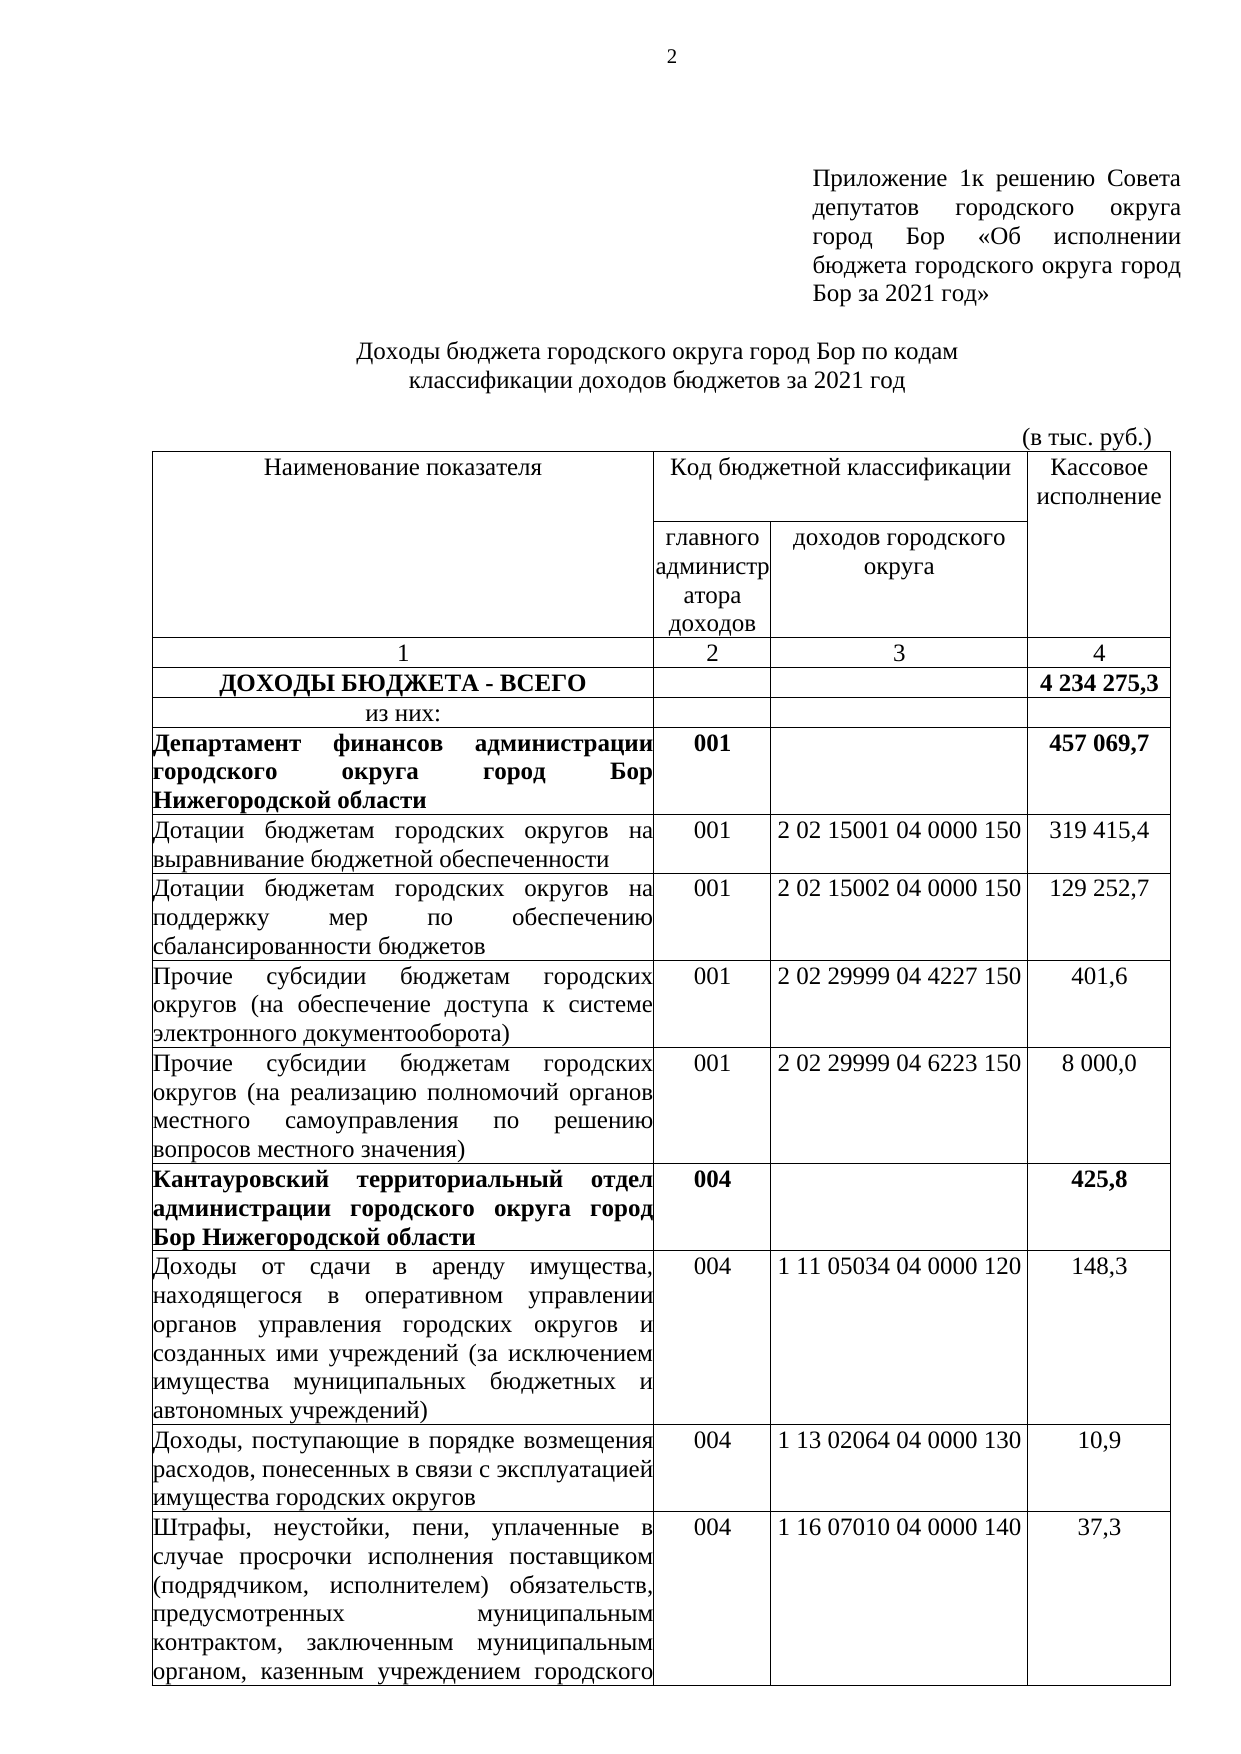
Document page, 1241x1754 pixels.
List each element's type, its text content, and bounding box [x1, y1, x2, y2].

table_cell [654, 698, 770, 727]
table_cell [771, 1512, 1027, 1685]
table_cell [771, 728, 1027, 814]
table_cell 148,3 [1028, 1251, 1170, 1424]
table_cell ДОХОДЫ БЮДЖЕТА - ВСЕГО [153, 668, 653, 697]
table_cell Дотации бюджетам городских округов на выравнивание бюджетной обеспеченности [153, 815, 653, 872]
table_cell Прочие субсидии бюджетам городских округов (на реализацию полномочий органов местного самоуправления по решению вопросов местного значения) [153, 1048, 653, 1163]
table_cell 001 [654, 815, 770, 872]
text Доходы бюджета городского округа город Бор по кодам [162, 336, 1152, 365]
table_cell 1 11 05034 04 0000 120 [771, 1251, 1027, 1424]
table_cell 2 02 15001 04 0000 150 [771, 815, 1027, 872]
table_cell [771, 1164, 1027, 1250]
table_cell 8 000,0 [1028, 1048, 1170, 1163]
text (в тыс. руб.) [162, 422, 1152, 451]
table_cell главного администратора доходов [654, 522, 770, 637]
table_header Код бюджетной классификации [654, 452, 1027, 521]
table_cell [153, 1512, 653, 1685]
table_cell 4 234 275,3 [1028, 668, 1170, 697]
table_header Кассовое исполнение [1028, 452, 1170, 637]
table_cell 004 [654, 1425, 770, 1511]
table_cell Кантауровский территориальный отдел администрации городского округа город Бор Нижегородской области [153, 1164, 653, 1250]
table_cell 401,6 [1028, 961, 1170, 1047]
table_cell 001 [654, 961, 770, 1047]
table_cell 457 069,7 [1028, 728, 1170, 814]
table_cell Дотации бюджетам городских округов на поддержку мер по обеспечению сбалансированности бюджетов [153, 874, 653, 960]
table_cell 37,3 [1028, 1512, 1170, 1685]
table_cell 10,9 [1028, 1425, 1170, 1511]
table_cell 004 [654, 1251, 770, 1424]
table_cell из них: [153, 698, 653, 727]
text Приложение 1к решению Совета депутатов городского округа город Бор «Об исполнении бюджета городского округа город Бор за 2021 год» [812, 163, 1181, 307]
table_cell Прочие субсидии бюджетам городских округов (на обеспечение доступа к системе электронного документооборота) [153, 961, 653, 1047]
table_cell 2 02 15002 04 0000 150 [771, 874, 1027, 960]
table_cell 319 415,4 [1028, 815, 1170, 872]
table_header Наименование показателя [153, 452, 653, 637]
table_cell 001 [654, 728, 770, 814]
table_cell [654, 668, 770, 697]
table_cell 2 02 29999 04 4227 150 [771, 961, 1027, 1047]
table_cell 004 [654, 1164, 770, 1250]
table_cell Доходы, поступающие в порядке возмещения расходов, понесенных в связи с эксплуатацией имущества городских округов [153, 1425, 653, 1511]
table_cell доходов городского округа [771, 522, 1027, 637]
table_cell 004 [654, 1512, 770, 1685]
table_cell 129 252,7 [1028, 874, 1170, 960]
table_cell [1028, 698, 1170, 727]
table_cell 2 [654, 638, 770, 667]
table_cell 2 02 29999 04 6223 150 [771, 1048, 1027, 1163]
table_cell 425,8 [1028, 1164, 1170, 1250]
table_cell 1 13 02064 04 0000 130 [771, 1425, 1027, 1511]
table_cell 4 [1028, 638, 1170, 667]
table_cell 3 [771, 638, 1027, 667]
table_cell [771, 668, 1027, 697]
table_cell 1 [153, 638, 653, 667]
table_cell [771, 698, 1027, 727]
table_cell 001 [654, 1048, 770, 1163]
text классификации доходов бюджетов за 2021 год [162, 365, 1152, 393]
table_cell 001 [654, 874, 770, 960]
table_cell Департамент финансов администрации городского округа город Бор Нижегородской области [153, 728, 653, 814]
